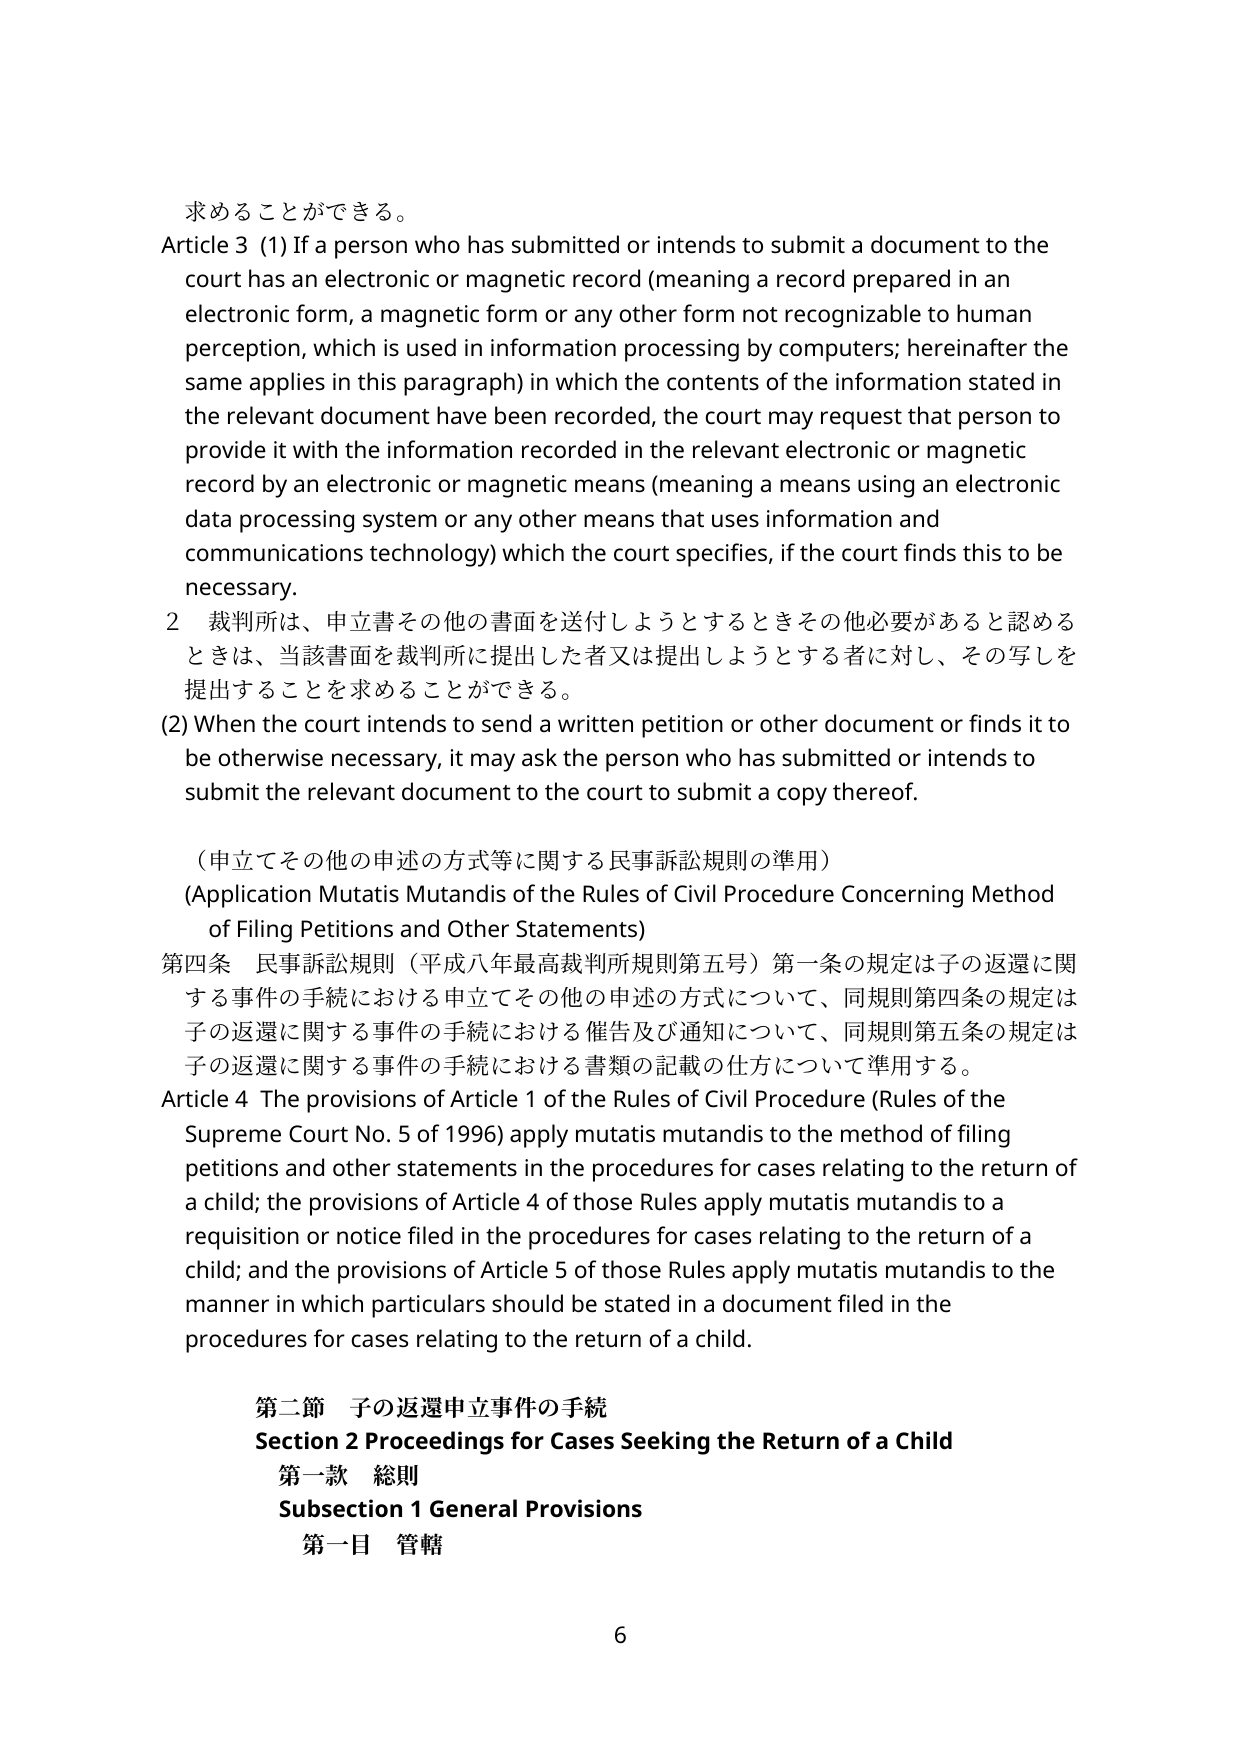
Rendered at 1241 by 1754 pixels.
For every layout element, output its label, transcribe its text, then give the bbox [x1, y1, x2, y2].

text 第二節 子の返還申立事件の手続 [253, 1389, 1079, 1424]
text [161, 194, 1079, 228]
text Article 4 The provisions of Article 1 of the Rules of Civil Procedure (Rules of the Supreme Court No. 5 of 1996) apply mutatis mutandis to the method of filing petitions and other statements in the procedures for cases relating to the return of a child; the provisions of Article 4 of those Rules apply mutatis mutandis to a requisition or notice filed in the procedures for cases relating to the return of a child; and the provisions of Article 5 of those Rules apply mutatis mutandis to the manner in which particulars should be stated in a document filed in the procedures for cases relating to the return of a child. [161, 1082, 1079, 1355]
text （申立てその他の申述の方式等に関する民事訴訟規則の準用） [184, 843, 1079, 877]
text 第一目 管轄 [298, 1526, 1079, 1560]
text Article 3 (1) If a person who has submitted or intends to submit a document to the court has an electronic or magnetic record (meaning a record prepared in an electronic form, a magnetic form or any other form not recognizable to human perception, which is used in information processing by computers; hereinafter the same applies in this paragraph) in which the contents of the information stated in the relevant document have been recorded, the court may request that person to provide it with the information recorded in the relevant electronic or magnetic record by an electronic or magnetic means (meaning a means using an electronic data processing system or any other means that uses information and communications technology) which the court specifies, if the court finds this to be necessary. [161, 228, 1079, 604]
text (2) When the court intends to send a written petition or other document or finds it to be otherwise necessary, it may ask the person who has submitted or intends to submit the relevant document to the court to submit a copy thereof. [161, 706, 1079, 809]
text ２ 裁判所は、申立書その他の書面を送付しようとするときその他必要があると認めるときは、当該書面を裁判所に提出した者又は提出しようとする者に対し、その写しを提出することを求めることができる。 [161, 604, 1079, 706]
text 第四条 民事訴訟規則（平成八年最高裁判所規則第五号）第一条の規定は子の返還に関する事件の手続における申立てその他の申述の方式について、同規則第四条の規定は子の返還に関する事件の手続における催告及び通知について、同規則第五条の規定は子の返還に関する事件の手続における書類の記載の仕方について準用する。 [161, 945, 1079, 1082]
text Subsection 1 General Provisions [276, 1492, 1079, 1526]
text Section 2 Proceedings for Cases Seeking the Return of a Child [253, 1424, 1079, 1458]
text (Application Mutatis Mutandis of the Rules of Civil Procedure Concerning Method of Filing Petitions and Other Statements) [184, 877, 1079, 945]
text 第一款 総則 [276, 1458, 1079, 1492]
